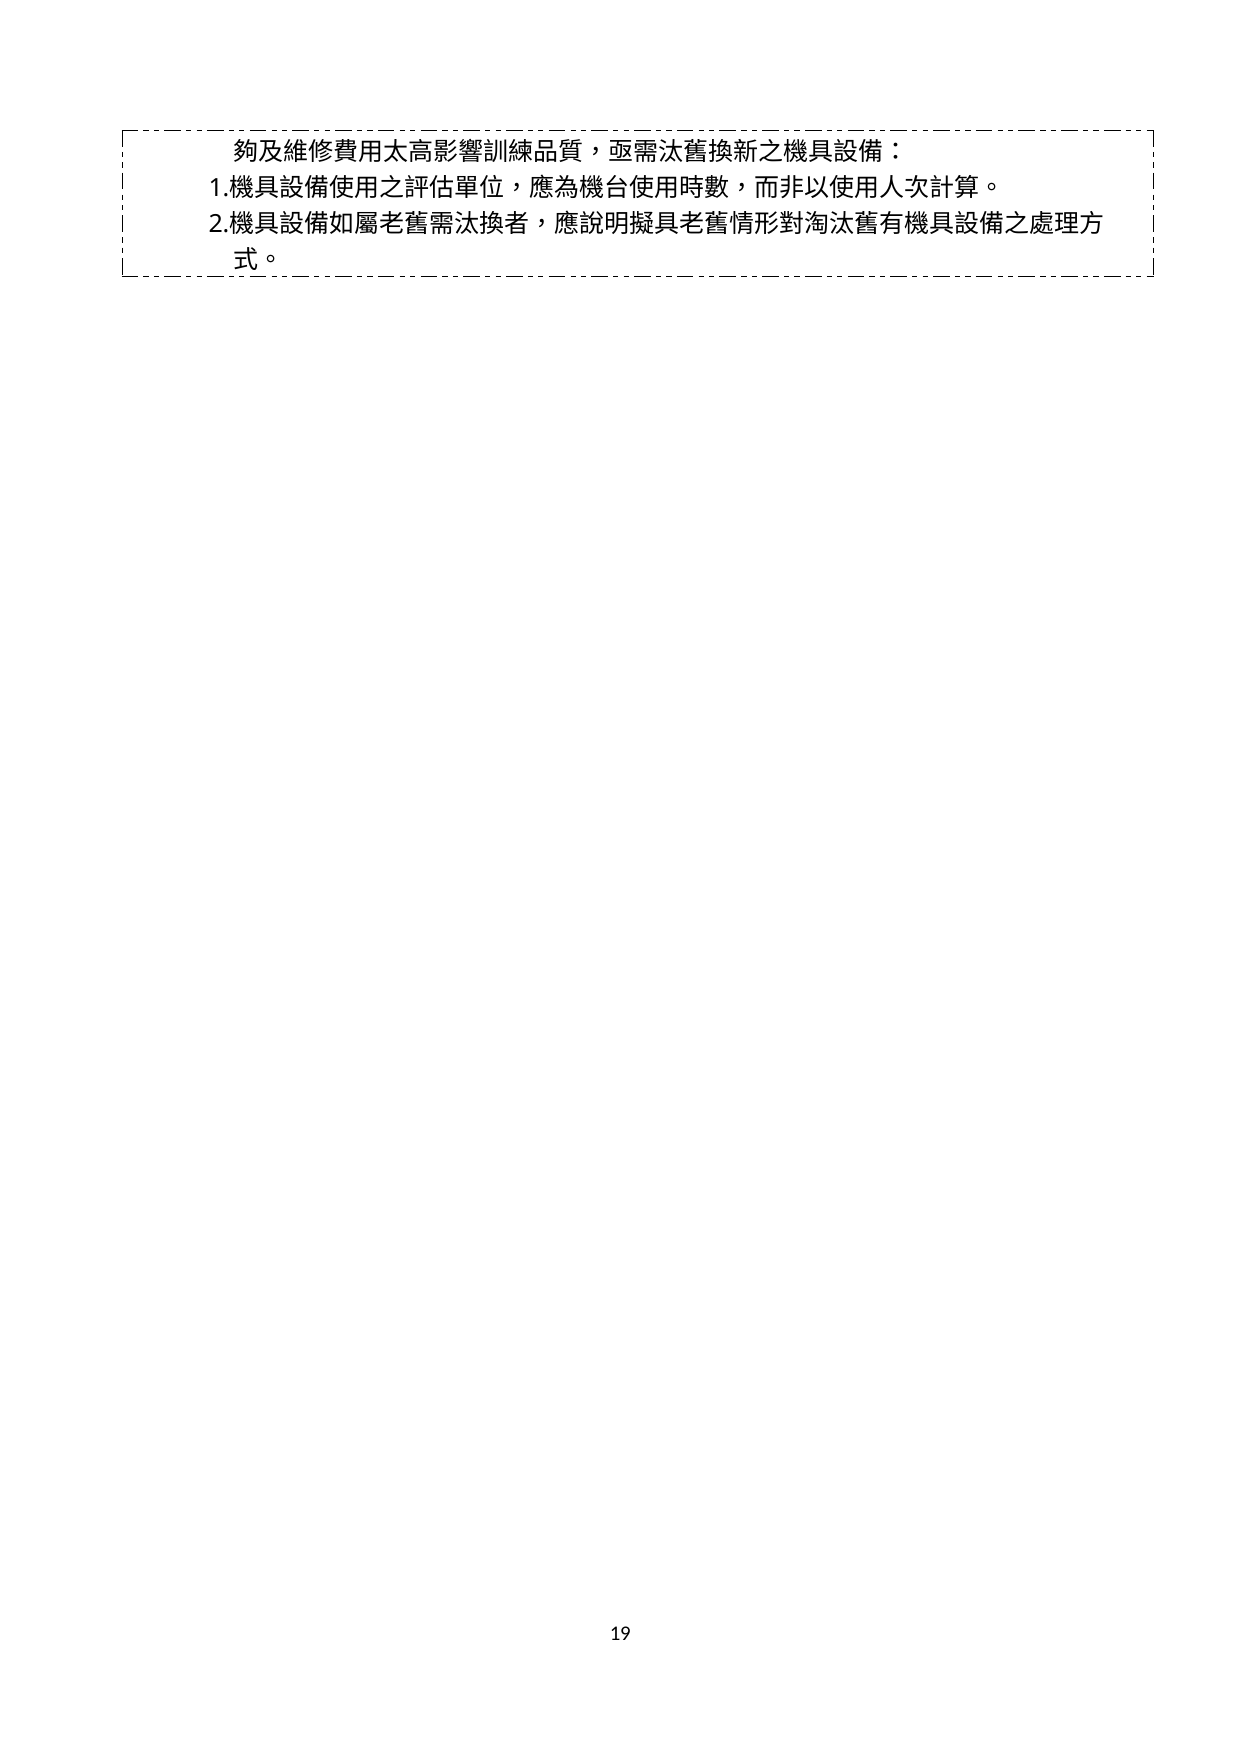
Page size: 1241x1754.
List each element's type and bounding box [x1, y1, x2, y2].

table_header [122, 130, 1153, 276]
